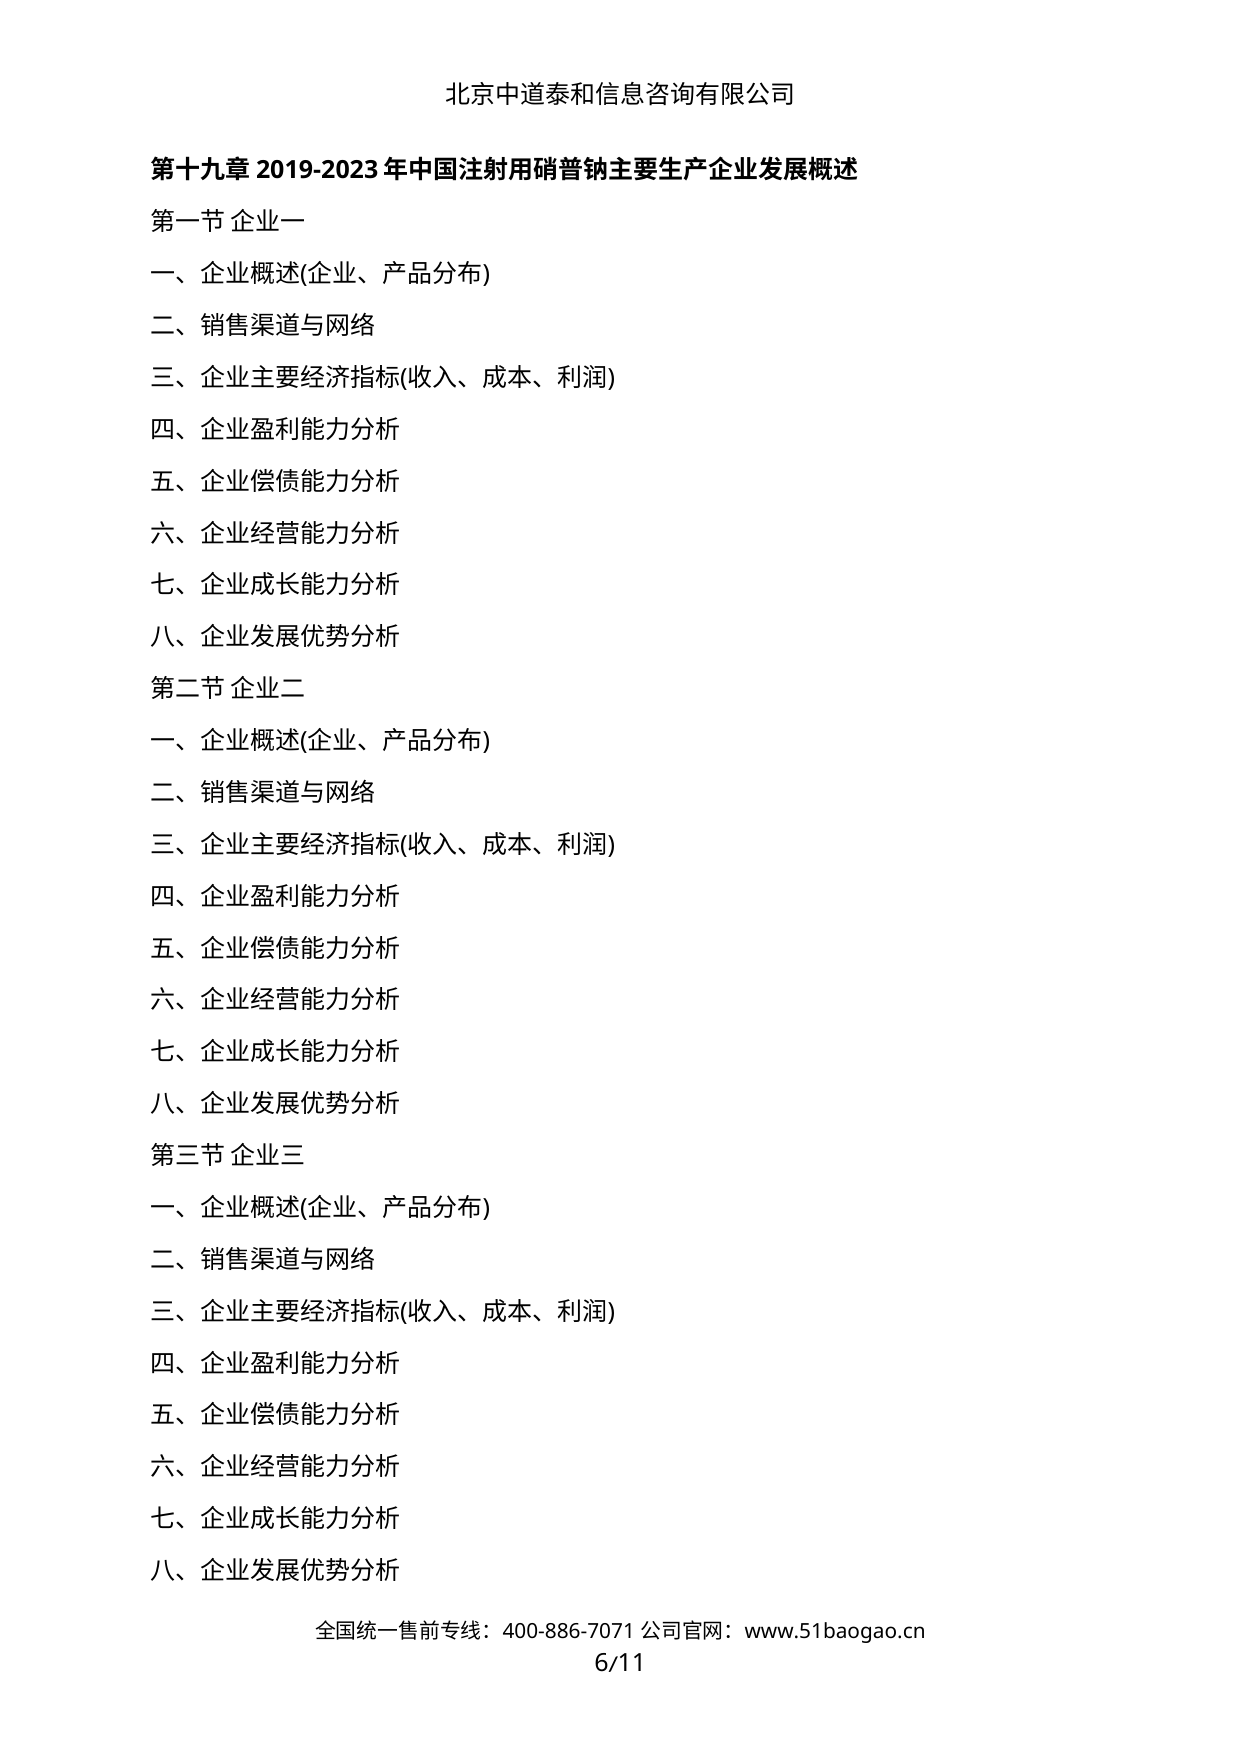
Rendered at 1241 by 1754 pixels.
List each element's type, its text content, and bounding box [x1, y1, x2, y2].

text 五、企业偿债能力分析 [150, 461, 1090, 497]
text 二、销售渠道与网络 [150, 772, 1090, 809]
text 第三节 企业三 [150, 1136, 1090, 1172]
text 四、企业盈利能力分析 [150, 876, 1090, 912]
text 五、企业偿债能力分析 [150, 1395, 1090, 1431]
text 四、企业盈利能力分析 [150, 409, 1090, 446]
text 第一节 企业一 [150, 202, 1090, 238]
text 六、企业经营能力分析 [150, 513, 1090, 549]
text 七、企业成长能力分析 [150, 1032, 1090, 1068]
text 二、销售渠道与网络 [150, 1239, 1090, 1276]
text 一、企业概述(企业、产品分布) [150, 721, 1090, 757]
text 四、企业盈利能力分析 [150, 1343, 1090, 1379]
text 二、销售渠道与网络 [150, 306, 1090, 342]
text 第十九章 2019-2023年中国注射用硝普钠主要生产企业发展概述 [150, 150, 1090, 186]
text 第二节 企业二 [150, 669, 1090, 705]
text 三、企业主要经济指标(收入、成本、利润) [150, 1291, 1090, 1327]
text 八、企业发展优势分析 [150, 1551, 1090, 1587]
text 六、企业经营能力分析 [150, 1447, 1090, 1483]
text 七、企业成长能力分析 [150, 565, 1090, 601]
text 八、企业发展优势分析 [150, 1084, 1090, 1120]
text 一、企业概述(企业、产品分布) [150, 1187, 1090, 1224]
text 三、企业主要经济指标(收入、成本、利润) [150, 824, 1090, 861]
text 八、企业发展优势分析 [150, 617, 1090, 653]
text 五、企业偿债能力分析 [150, 928, 1090, 964]
text 六、企业经营能力分析 [150, 980, 1090, 1016]
text 一、企业概述(企业、产品分布) [150, 254, 1090, 290]
text 三、企业主要经济指标(收入、成本、利润) [150, 357, 1090, 394]
text 七、企业成长能力分析 [150, 1499, 1090, 1535]
